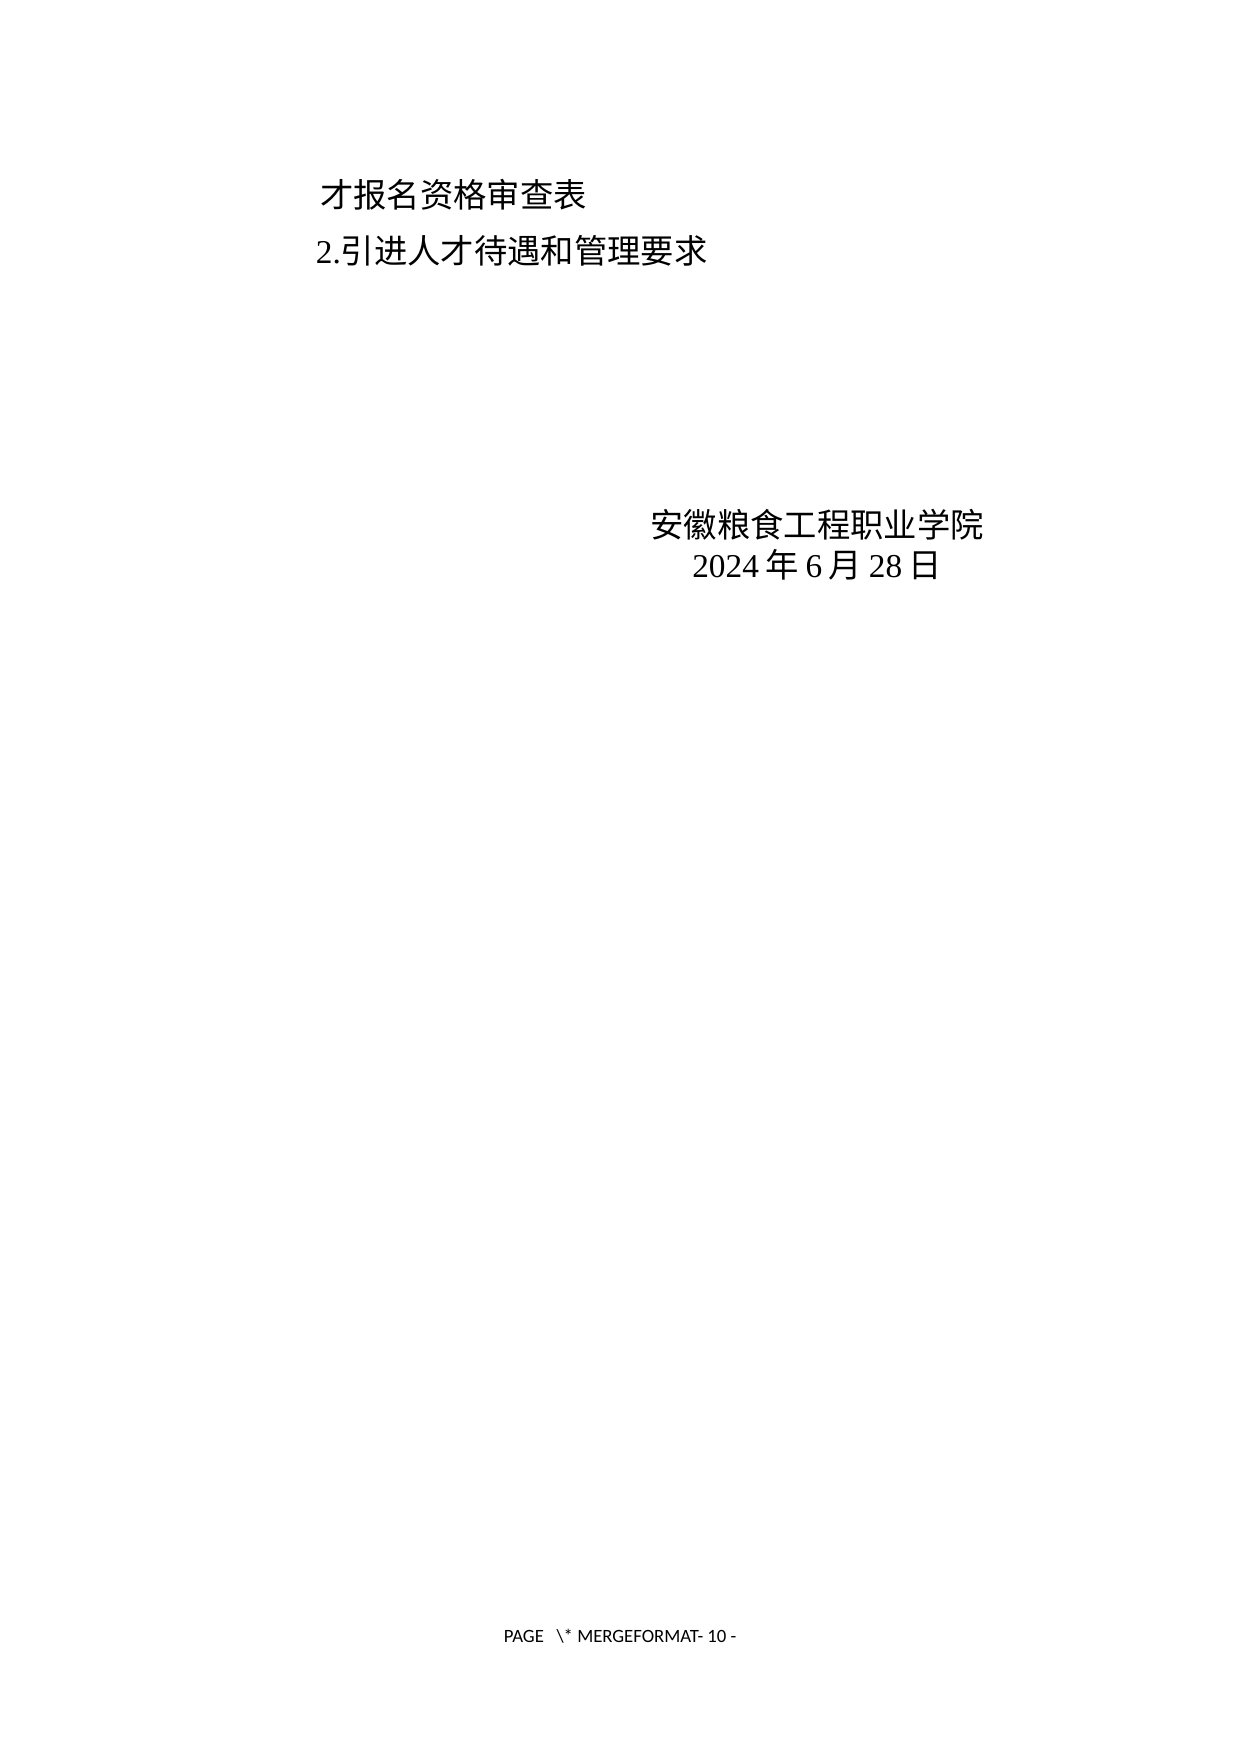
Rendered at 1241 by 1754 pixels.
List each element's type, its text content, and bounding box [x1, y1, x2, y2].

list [237, 162, 1070, 218]
text 安徽粮食工程职业学院 [170, 506, 1070, 545]
list 2.引进人才待遇和管理要求 [299, 218, 1070, 274]
text 2024年6月28日 [170, 545, 1070, 585]
